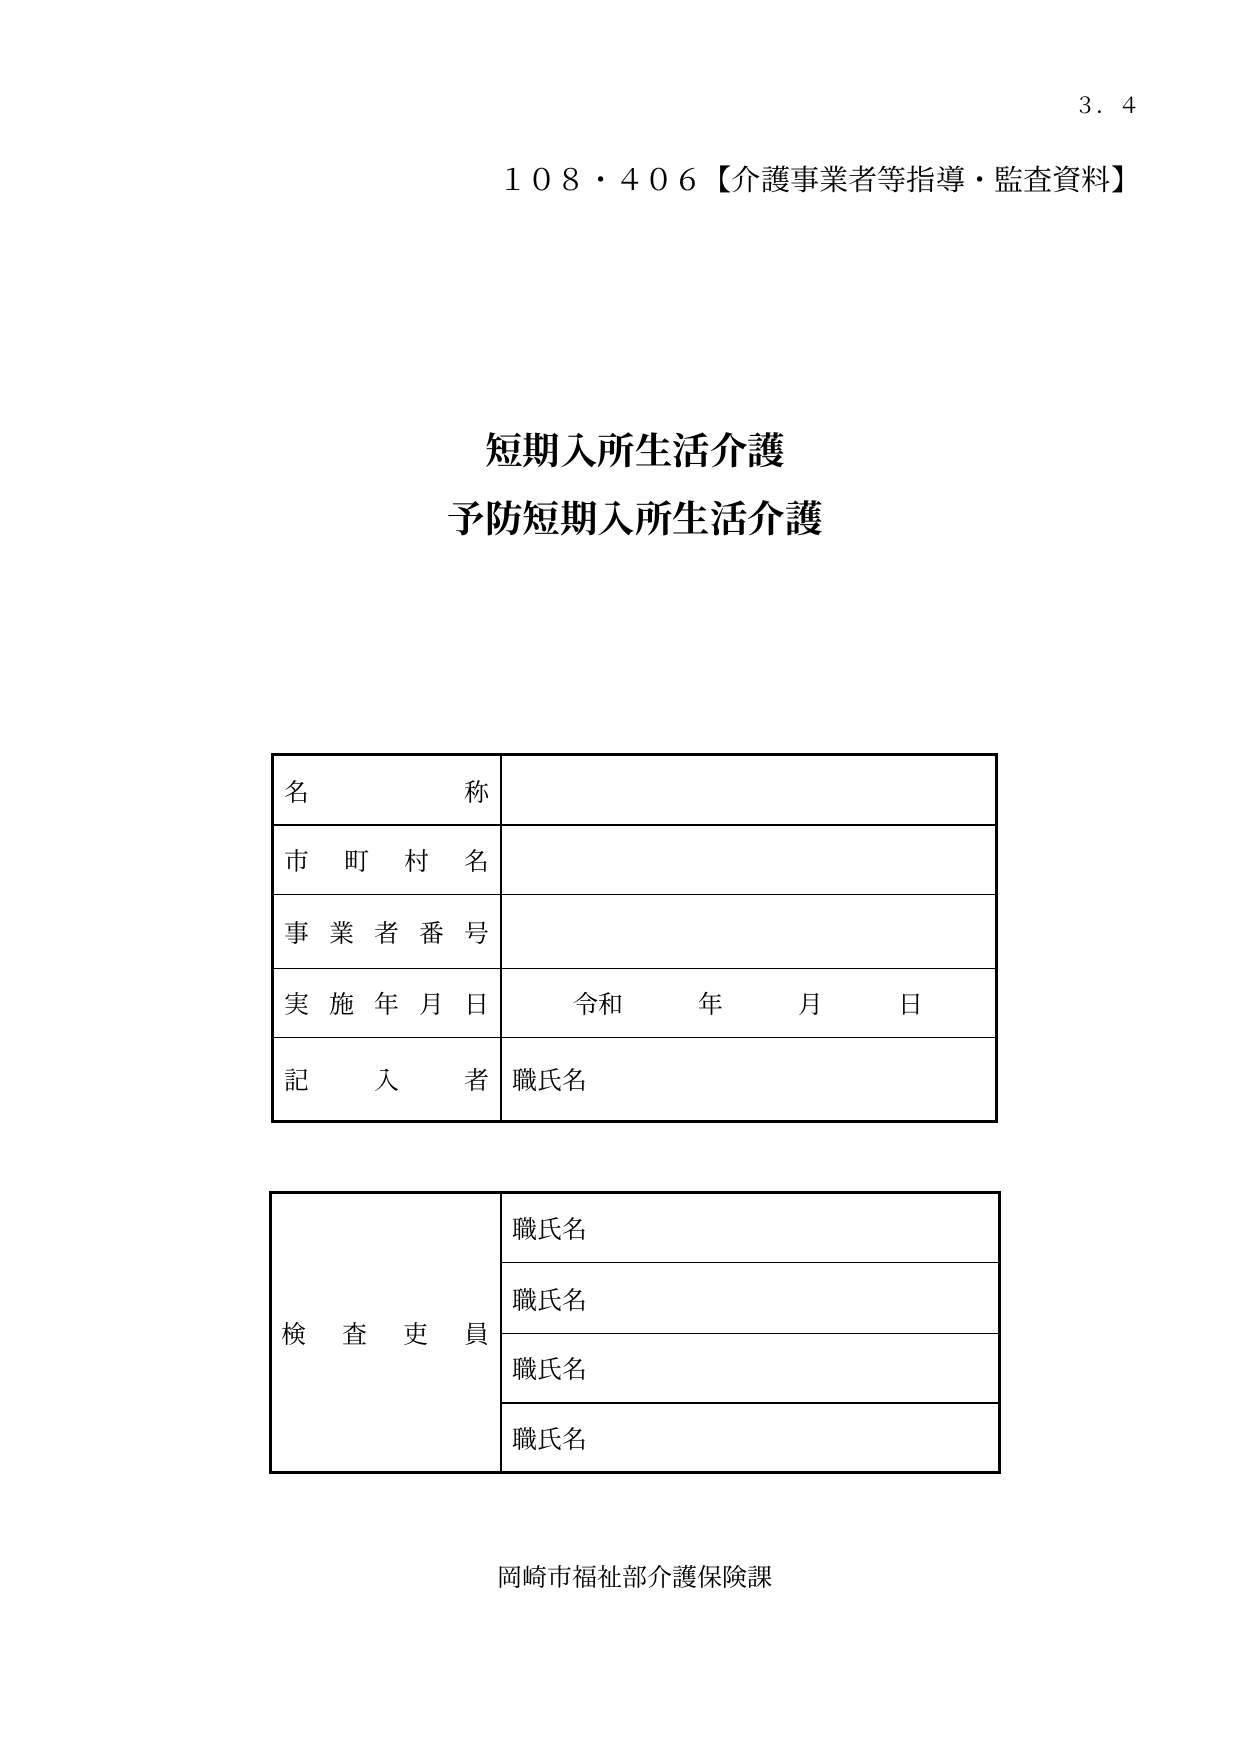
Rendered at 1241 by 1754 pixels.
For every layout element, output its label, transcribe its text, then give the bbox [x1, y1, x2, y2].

table_cell 市町村名 [274, 826, 500, 893]
text 短期入所生活介護 [130, 415, 1140, 482]
text 岡崎市福祉部介護保険課 [130, 1542, 1140, 1610]
text 予防短期入所生活介護 [130, 482, 1140, 550]
table_cell 職氏名 [502, 1404, 998, 1471]
table_cell 記入者 [274, 1038, 500, 1120]
text １０８・４０６【介護事業者等指導・監査資料】 [130, 144, 1140, 212]
table_cell 事業者番号 [274, 895, 500, 967]
table_header 職氏名 [502, 1194, 998, 1262]
table_cell 令和 年 月 日 [502, 969, 995, 1037]
table_header 検査吏員 [272, 1194, 500, 1471]
table_cell 実施年月日 [274, 969, 500, 1037]
table_header [502, 756, 995, 824]
table_header 名称 [274, 756, 500, 824]
table_cell 職氏名 [502, 1334, 998, 1402]
table_cell [502, 895, 995, 967]
table_cell 職氏名 [502, 1038, 995, 1120]
table_cell [502, 826, 995, 893]
table_cell 職氏名 [502, 1263, 998, 1333]
